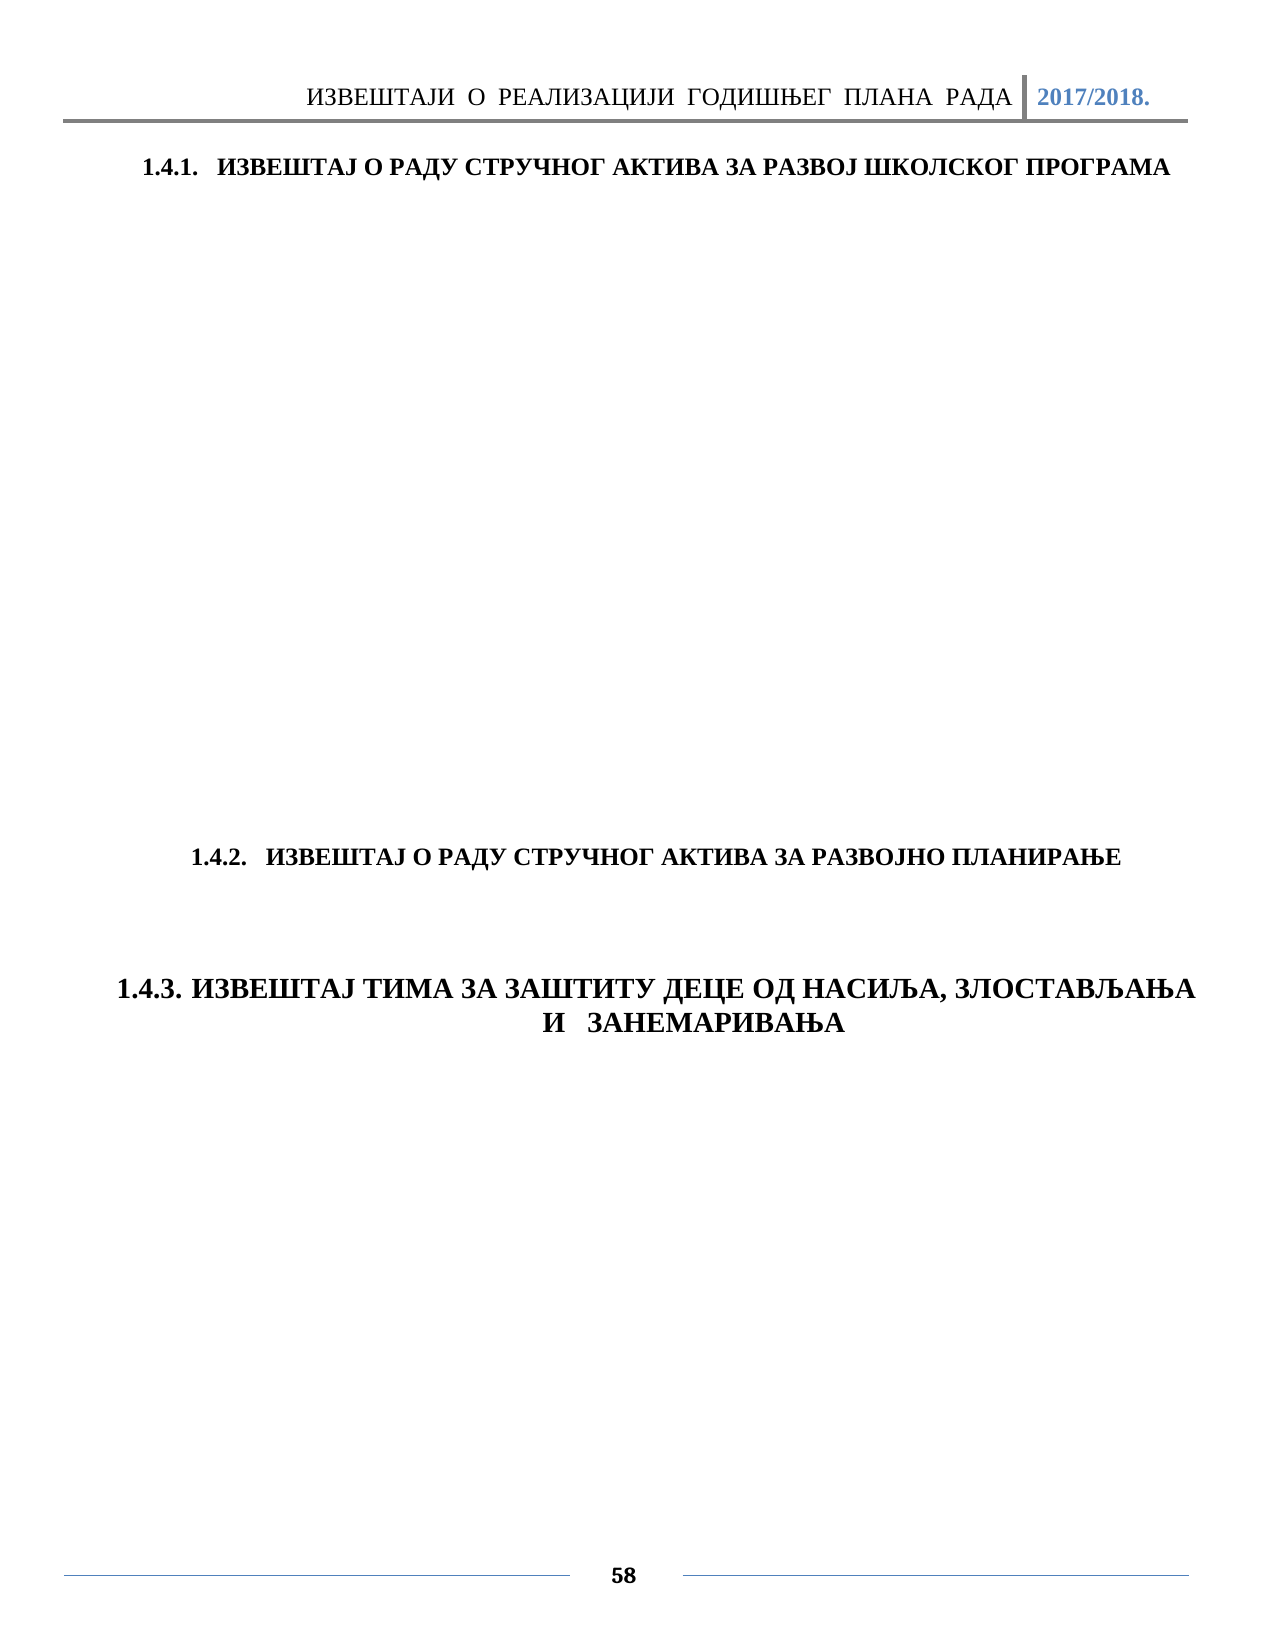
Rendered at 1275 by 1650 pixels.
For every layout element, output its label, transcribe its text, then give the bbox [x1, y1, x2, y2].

list ИЗВЕШТАЈ О РАДУ СТРУЧНОГ АКТИВА ЗА РАЗВОЈ ШКОЛСКОГ ПРОГРАМА [112, 152, 1200, 181]
list ИЗВЕШТАЈ О РАДУ СТРУЧНОГ АКТИВА ЗА РАЗВОЈНО ПЛАНИРАЊЕ [112, 842, 1200, 871]
subtitle ИЗВЕШТАЈ ТИМА ЗА ЗАШТИТУ ДЕЦЕ ОД НАСИЉА, ЗЛОСТАВЉАЊА И ЗАНЕМАРИВАЊА [112, 972, 1200, 1039]
